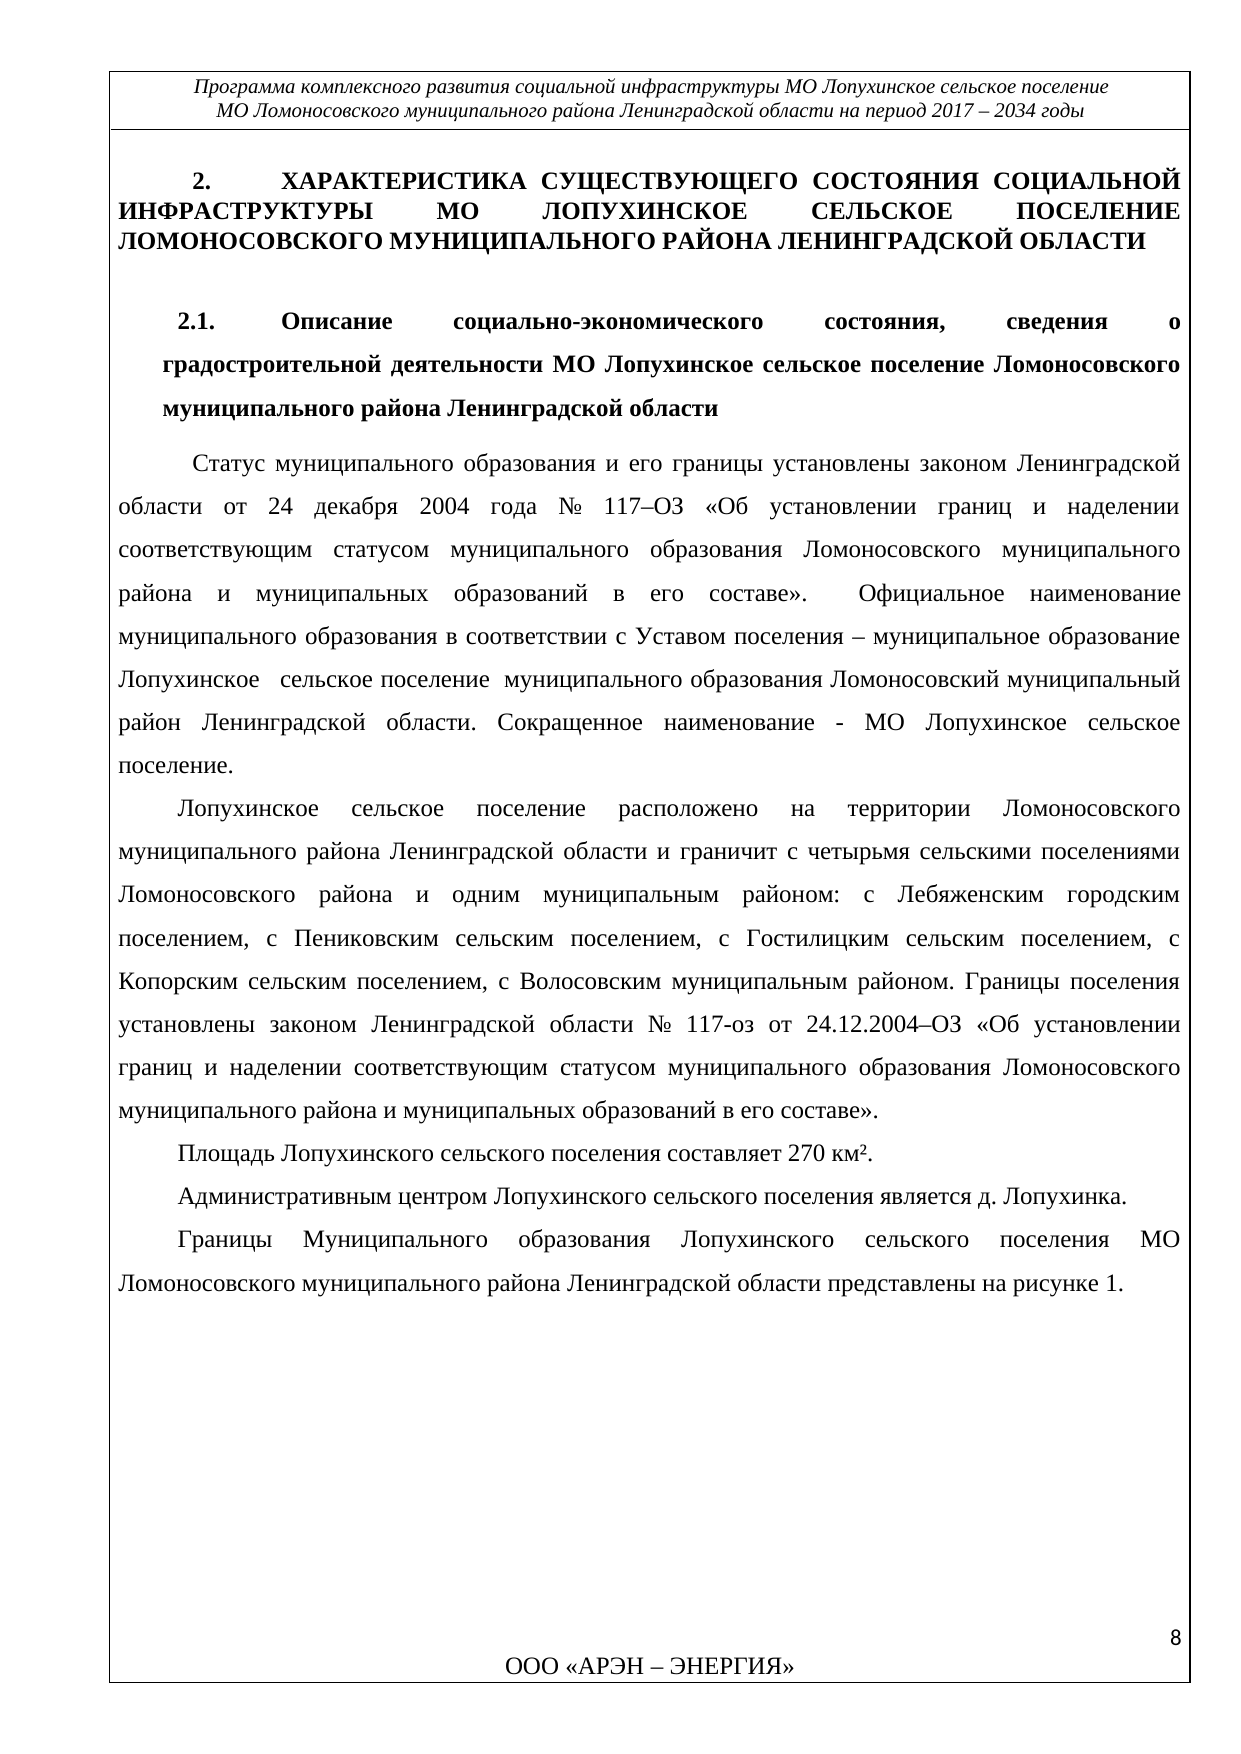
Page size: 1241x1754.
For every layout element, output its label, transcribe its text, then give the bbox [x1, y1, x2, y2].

text Лопухинское сельское поселение расположено на территории Ломоносовского муниципального района Ленинградской области и граничит с четырьмя сельскими поселениями Ломоносовского района и одним муниципальным районом: с Лебяженским городским поселением, с Пениковским сельским поселением, с Гостилицким сельским поселением, с Копорским сельским поселением, с Волосовским муниципальным районом. Границы поселения установлены законом Ленинградской области № 117-оз от 24.12.2004–ОЗ «Об установлении границ и наделении соответствующим статусом муниципального образования Ломоносовского муниципального района и муниципальных образований в его составе». [118, 793, 1181, 1124]
subtitle Описание социально-экономического состояния, сведения о градостроительной деятельности МО Лопухинское сельское поселение Ломоносовского муниципального района Ленинградской области [162, 306, 1181, 421]
text Административным центром Лопухинского сельского поселения является д. Лопухинка. [118, 1181, 1181, 1210]
text Границы Муниципального образования Лопухинского сельского поселения МО Ломоносовского муниципального района Ленинградской области представлены на рисунке 1. [118, 1224, 1181, 1296]
text Статус муниципального образования и его границы установлены законом Ленинградской области от 24 декабря 2004 года № 117–ОЗ «Об установлении границ и наделении соответствующим статусом муниципального образования Ломоносовского муниципального района и муниципальных образований в его составе». Официальное наименование муниципального образования в соответствии с Уставом поселения – муниципальное образование Лопухинское сельское поселение муниципального образования Ломоносовский муниципальный район Ленинградской области. Сокращенное наименование - МО Лопухинское сельское поселение. [118, 448, 1181, 779]
subtitle ХАРАКТЕРИСТИКА СУЩЕСТВУЮЩЕГО СОСТОЯНИЯ СОЦИАЛЬНОЙ ИНФРАСТРУКТУРЫ МО ЛОПУХИНСКОЕ СЕЛЬСКОЕ ПОСЕЛЕНИЕ ЛОМОНОСОВСКОГО МУНИЦИПАЛЬНОГО РАЙОНА ЛЕНИНГРАДСКОЙ ОБЛАСТИ [118, 166, 1181, 255]
text Площадь Лопухинского сельского поселения составляет 270 км². [118, 1138, 1181, 1167]
